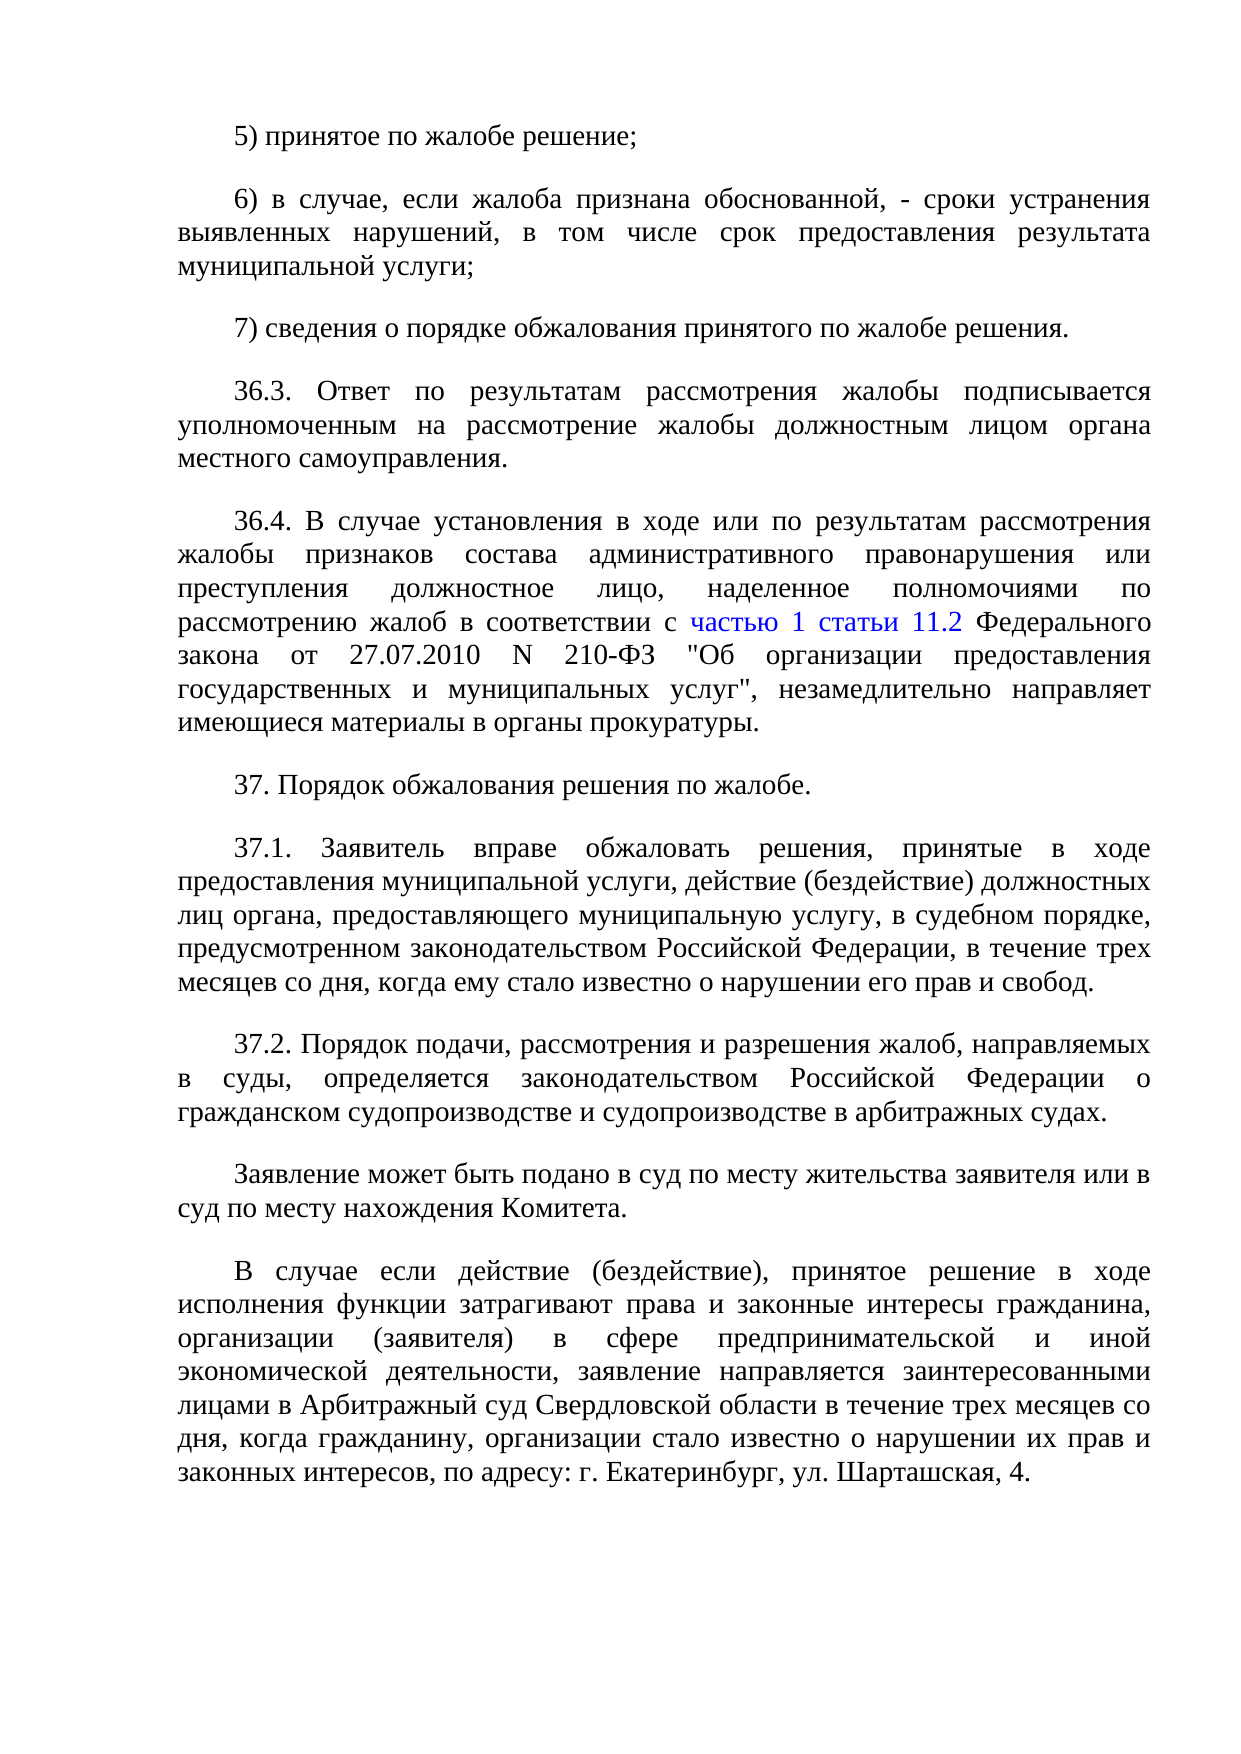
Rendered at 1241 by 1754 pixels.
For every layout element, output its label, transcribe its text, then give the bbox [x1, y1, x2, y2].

text 6) в случае, если жалоба признана обоснованной, - сроки устранения выявленных нарушений, в том числе срок предоставления результата муниципальной услуги; [177, 181, 1152, 281]
text 7) сведения о порядке обжалования принятого по жалобе решения. [177, 311, 1152, 344]
text В случае если действие (бездействие), принятое решение в ходе исполнения функции затрагивают права и законные интересы гражданина, организации (заявителя) в сфере предпринимательской и иной экономической деятельности, заявление направляется заинтересованными лицами в Арбитражный суд Свердловской области в течение трех месяцев со дня, когда гражданину, организации стало известно о нарушении их прав и законных интересов, по адресу: г. Екатеринбург, ул. Шарташская, 4. [177, 1253, 1152, 1487]
text 37.2. Порядок подачи, рассмотрения и разрешения жалоб, направляемых в суды, определяется законодательством Российской Федерации о гражданском судопроизводстве и судопроизводстве в арбитражных судах. [177, 1027, 1152, 1127]
text 36.4. В случае установления в ходе или по результатам рассмотрения жалобы признаков состава административного правонарушения или преступления должностное лицо, наделенное полномочиями по рассмотрению жалоб в соответствии с частью 1 статьи 11.2 Федерального закона от 27.07.2010 N 210-ФЗ "Об организации предоставления государственных и муниципальных услуг", незамедлительно направляет имеющиеся материалы в органы прокуратуры. [177, 503, 1152, 738]
text Заявление может быть подано в суд по месту жительства заявителя или в суд по месту нахождения Комитета. [177, 1156, 1152, 1223]
text 37. Порядок обжалования решения по жалобе. [177, 767, 1152, 801]
text 5) принятое по жалобе решение; [177, 118, 1152, 152]
text 37.1. Заявитель вправе обжаловать решения, принятые в ходе предоставления муниципальной услуги, действие (бездействие) должностных лиц органа, предоставляющего муниципальную услугу, в судебном порядке, предусмотренном законодательством Российской Федерации, в течение трех месяцев со дня, когда ему стало известно о нарушении его прав и свобод. [177, 830, 1152, 997]
text 36.3. Ответ по результатам рассмотрения жалобы подписывается уполномоченным на рассмотрение жалобы должностным лицом органа местного самоуправления. [177, 373, 1152, 474]
